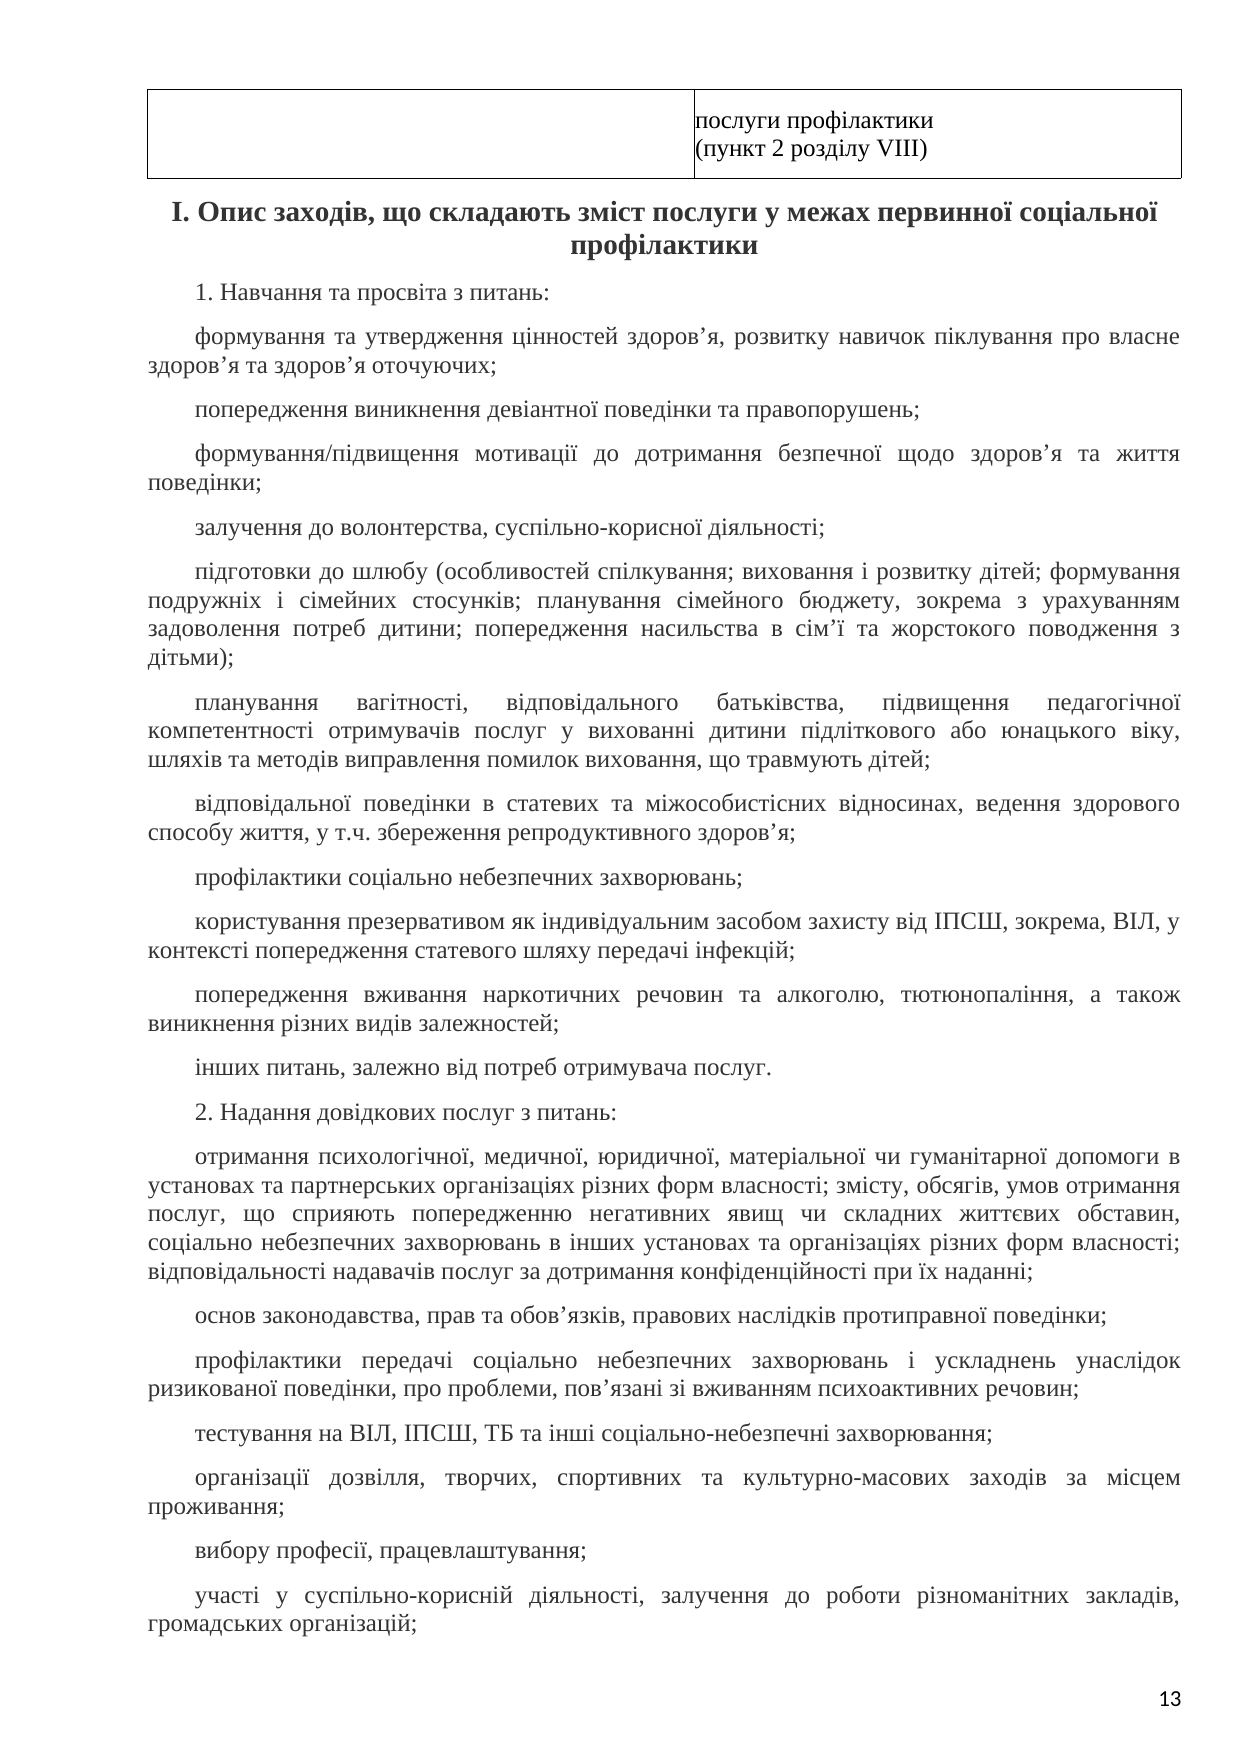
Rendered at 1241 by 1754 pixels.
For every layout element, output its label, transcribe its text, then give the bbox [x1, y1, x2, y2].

text формування/підвищення мотивації до дотримання безпечної щодо здоров’я та життя поведінки; [148, 438, 1181, 496]
text користування презервативом як індивідуальним засобом захисту від ІПСШ, зокрема, ВІЛ, у контексті попередження статевого шляху передачі інфекцій; [148, 906, 1181, 963]
text планування вагітності, відповідального батьківства, підвищення педагогічної компетентності отримувачів послуг у вихованні дитини підліткового або юнацького віку, шляхів та методів виправлення помилок виховання, що травмують дітей; [148, 687, 1181, 773]
table_header [148, 90, 694, 178]
text тестування на ВІЛ, ІПСШ, ТБ та інші соціально-небезпечні захворювання; [148, 1418, 1181, 1447]
text відповідальної поведінки в статевих та міжособистісних відносинах, ведення здорового способу життя, у т.ч. збереження репродуктивного здоров’я; [148, 788, 1181, 846]
text участі у суспільно-корисній діяльності, залучення до роботи різноманітних закладів, громадських організацій; [148, 1580, 1181, 1637]
text формування та утвердження цінностей здоров’я, розвитку навичок піклування про власне здоров’я та здоров’я оточуючих; [148, 321, 1181, 378]
text отримання психологічної, медичної, юридичної, матеріальної чи гуманітарної допомоги в установах та партнерських організаціях різних форм власності; змісту, обсягів, умов отримання послуг, що сприяють попередженню негативних явищ чи складних життєвих обставин, соціально небезпечних захворювань в інших установах та організаціях різних форм власності; відповідальності надавачів послуг за дотримання конфіденційності при їх наданні; [148, 1141, 1181, 1285]
text профілактики передачі соціально небезпечних захворювань і ускладнень унаслідок ризикованої поведінки, про проблеми, пов’язані зі вживанням психоактивних речовин; [148, 1345, 1181, 1402]
text профілактики соціально небезпечних захворювань; [148, 862, 1181, 890]
text І. Опис заходів, що складають зміст послуги у межах первинної соціальної профілактики [171, 194, 1158, 261]
text вибору професії, працевлаштування; [148, 1535, 1181, 1564]
text підготовки до шлюбу (особливостей спілкування; виховання і розвитку дітей; формування подружніх і сімейних стосунків; планування сімейного бюджету, зокрема з урахуванням задоволення потреб дитини; попередження насильства в сім’ї та жорстокого поводження з дітьми); [148, 556, 1181, 671]
text попередження виникнення девіантної поведінки та правопорушень; [148, 394, 1181, 423]
text 1. Навчання та просвіта з питань: [148, 277, 1181, 305]
text інших питань, залежно від потреб отримувача послуг. [148, 1052, 1181, 1081]
text організації дозвілля, творчих, спортивних та культурно-масових заходів за місцем проживання; [148, 1462, 1181, 1520]
text залучення до волонтерства, суспільно-корисної діяльності; [148, 512, 1181, 540]
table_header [695, 90, 1181, 178]
text попередження вживання наркотичних речовин та алкоголю, тютюнопаління, а також виникнення різних видів залежностей; [148, 979, 1181, 1037]
text 2. Надання довідкових послуг з питань: [148, 1097, 1181, 1125]
text основ законодавства, прав та обов’язків, правових наслідків протиправної поведінки; [148, 1300, 1181, 1329]
